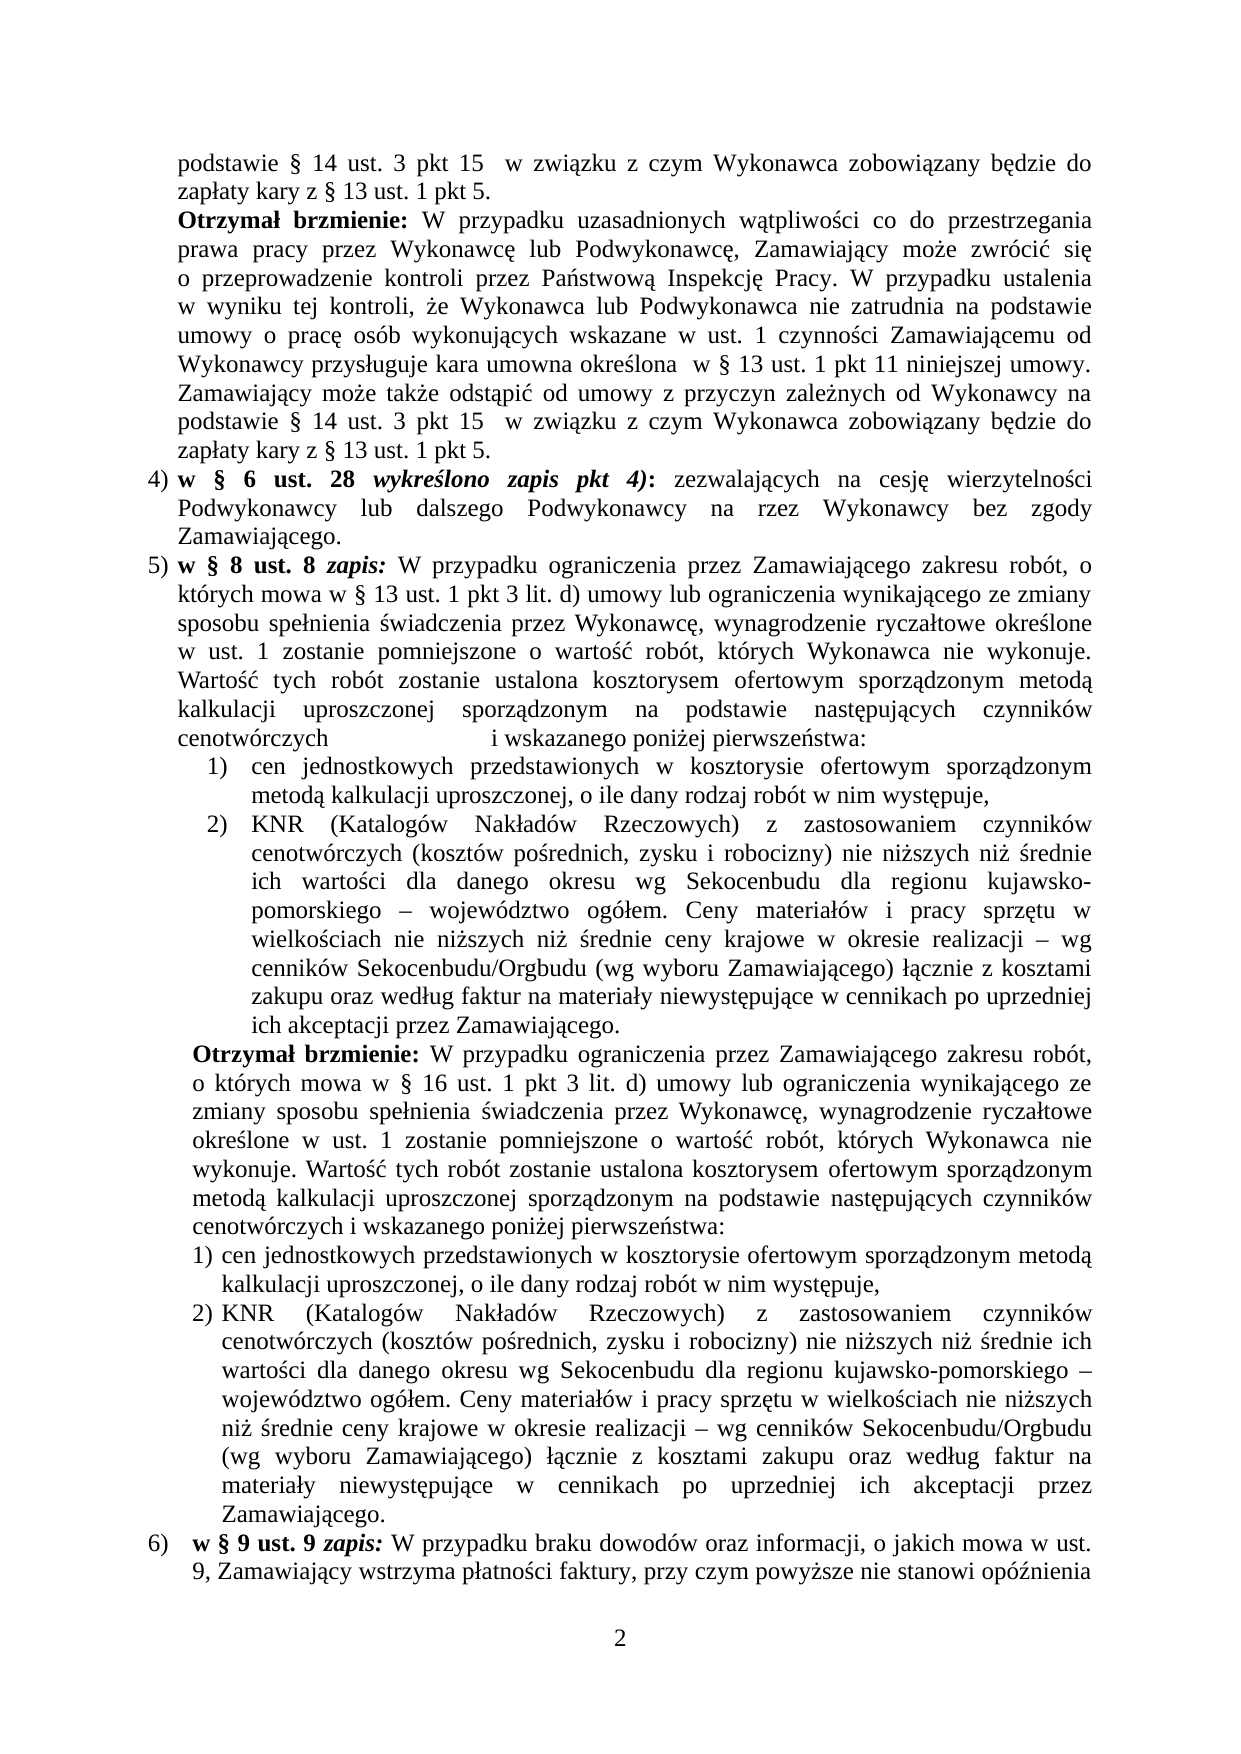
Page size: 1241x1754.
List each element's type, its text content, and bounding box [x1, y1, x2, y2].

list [148, 1528, 1093, 1585]
list Otrzymał brzmienie: W przypadku ograniczenia przez Zamawiającego zakresu robót, o których mowa w § 16 ust. 1 pkt 3 lit. d) umowy lub ograniczenia wynikającego ze zmiany sposobu spełnienia świadczenia przez Wykonawcę, wynagrodzenie ryczałtowe określone w ust. 1 zostanie pomniejszone o wartość robót, których Wykonawca nie wykonuje. Wartość tych robót zostanie ustalona kosztorysem ofertowym sporządzonym metodą kalkulacji uproszczonej sporządzonym na podstawie następujących czynników cenotwórczych i wskazanego poniżej pierwszeństwa: [192, 1039, 1093, 1240]
list cen jednostkowych przedstawionych w kosztorysie ofertowym sporządzonym metodą kalkulacji uproszczonej, o ile dany rodzaj robót w nim występuje, [192, 1240, 1093, 1298]
list Otrzymał brzmienie: W przypadku uzasadnionych wątpliwości co do przestrzegania prawa pracy przez Wykonawcę lub Podwykonawcę, Zamawiający może zwrócić się o przeprowadzenie kontroli przez Państwową Inspekcję Pracy. W przypadku ustalenia w wyniku tej kontroli, że Wykonawca lub Podwykonawca nie zatrudnia na podstawie umowy o pracę osób wykonujących wskazane w ust. 1 czynności Zamawiającemu od Wykonawcy przysługuje kara umowna określona w § 13 ust. 1 pkt 11 niniejszej umowy. Zamawiający może także odstąpić od umowy z przyczyn zależnych od Wykonawcy na podstawie § 14 ust. 3 pkt 15 w związku z czym Wykonawca zobowiązany będzie do zapłaty kary z § 13 ust. 1 pkt 5. [177, 205, 1093, 464]
list w § 6 ust. 28 wykreślono zapis pkt 4): zezwalających na cesję wierzytelności Podwykonawcy lub dalszego Podwykonawcy na rzez Wykonawcy bez zgody Zamawiającego. [148, 464, 1093, 550]
list KNR (Katalogów Nakładów Rzeczowych) z zastosowaniem czynników cenotwórczych (kosztów pośrednich, zysku i robocizny) nie niższych niż średnie ich wartości dla danego okresu wg Sekocenbudu dla regionu kujawsko-pomorskiego – województwo ogółem. Ceny materiałów i pracy sprzętu w wielkościach nie niższych niż średnie ceny krajowe w okresie realizacji – wg cenników Sekocenbudu/Orgbudu (wg wyboru Zamawiającego) łącznie z kosztami zakupu oraz według faktur na materiały niewystępujące w cennikach po uprzedniej ich akceptacji przez Zamawiającego. [192, 1298, 1093, 1528]
list cen jednostkowych przedstawionych w kosztorysie ofertowym sporządzonym metodą kalkulacji uproszczonej, o ile dany rodzaj robót w nim występuje, [207, 751, 1093, 809]
list KNR (Katalogów Nakładów Rzeczowych) z zastosowaniem czynników cenotwórczych (kosztów pośrednich, zysku i robocizny) nie niższych niż średnie ich wartości dla danego okresu wg Sekocenbudu dla regionu kujawsko-pomorskiego – województwo ogółem. Ceny materiałów i pracy sprzętu w wielkościach nie niższych niż średnie ceny krajowe w okresie realizacji – wg cenników Sekocenbudu/Orgbudu (wg wyboru Zamawiającego) łącznie z kosztami zakupu oraz według faktur na materiały niewystępujące w cennikach po uprzedniej ich akceptacji przez Zamawiającego. [207, 809, 1093, 1039]
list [148, 148, 1093, 205]
list w § 8 ust. 8 zapis: W przypadku ograniczenia przez Zamawiającego zakresu robót, o których mowa w § 13 ust. 1 pkt 3 lit. d) umowy lub ograniczenia wynikającego ze zmiany sposobu spełnienia świadczenia przez Wykonawcę, wynagrodzenie ryczałtowe określone w ust. 1 zostanie pomniejszone o wartość robót, których Wykonawca nie wykonuje. Wartość tych robót zostanie ustalona kosztorysem ofertowym sporządzonym metodą kalkulacji uproszczonej sporządzonym na podstawie następujących czynników cenotwórczych i wskazanego poniżej pierwszeństwa: [148, 550, 1093, 751]
